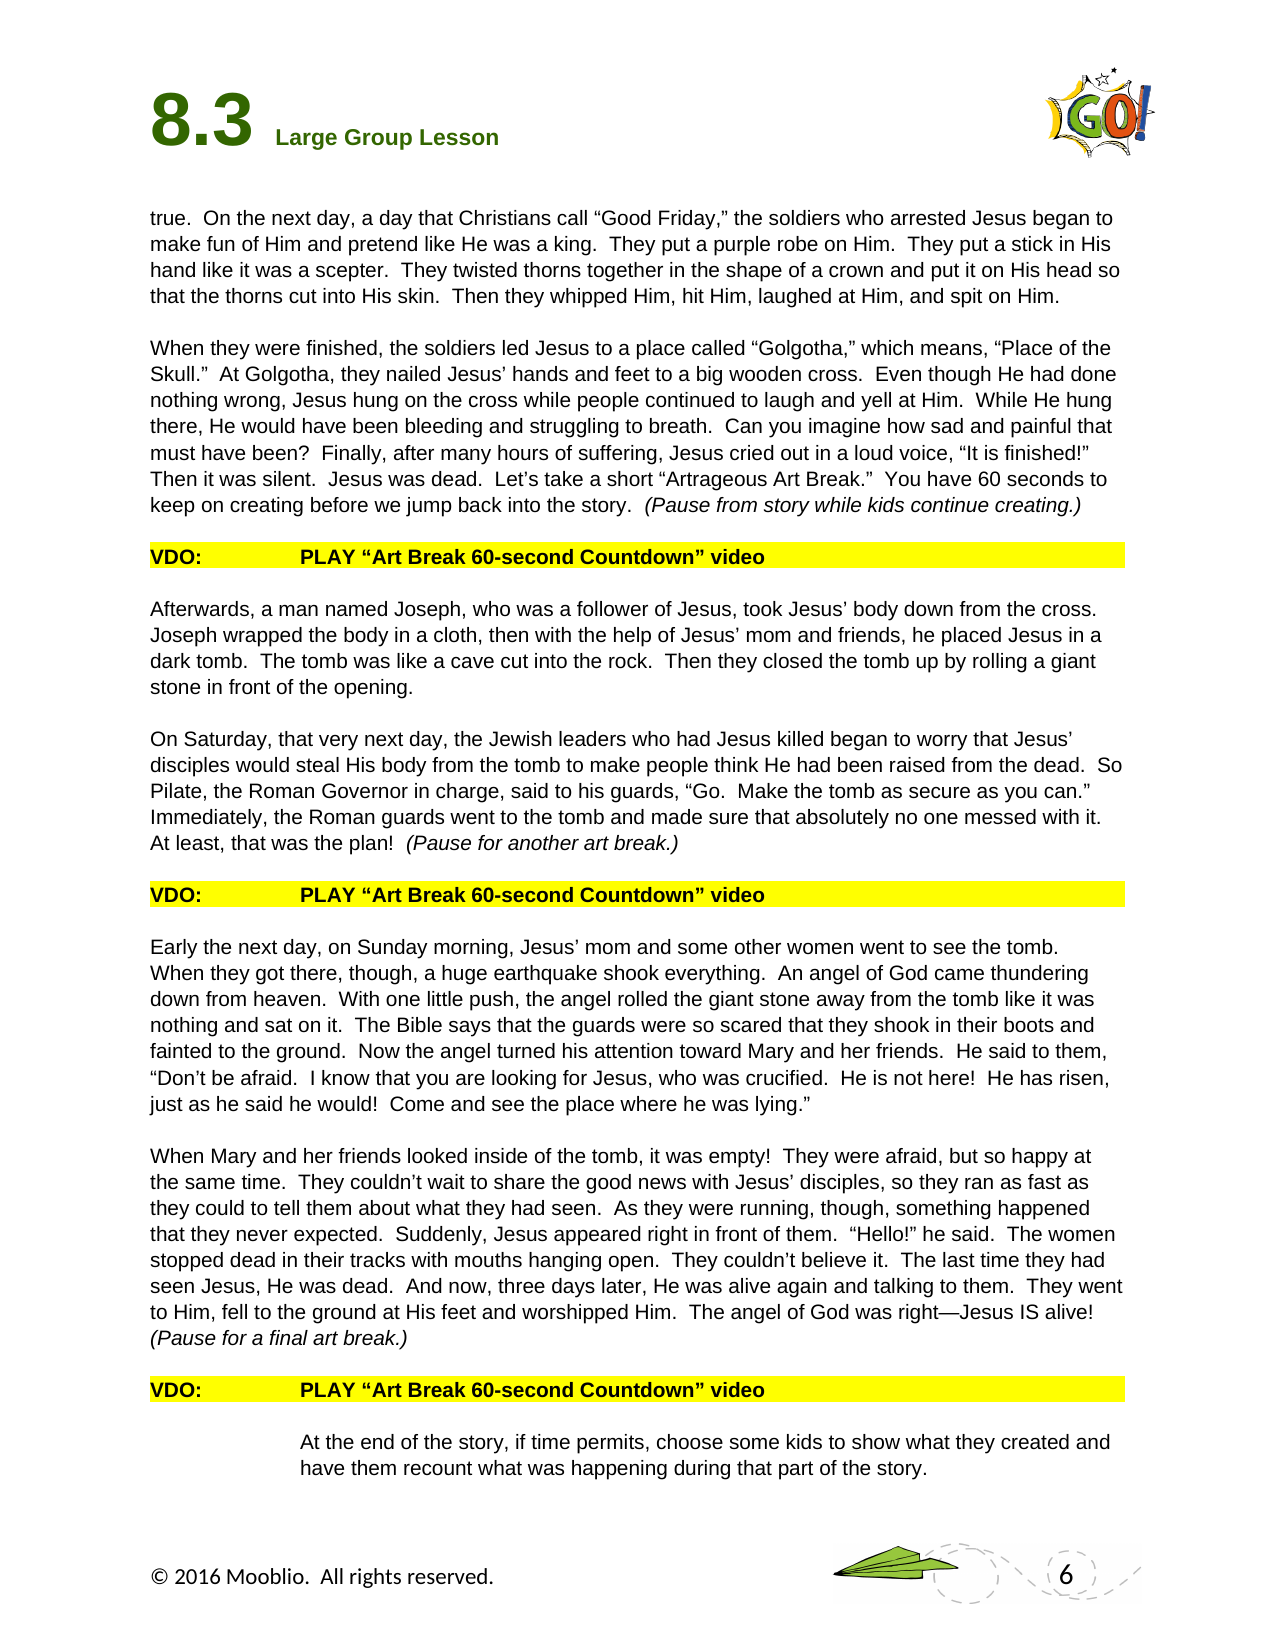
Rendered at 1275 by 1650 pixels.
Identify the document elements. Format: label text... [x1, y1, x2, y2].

text VDO: PLAY “Art Break 60-second Countdown” video [150, 542, 1125, 568]
text Afterwards, a man named Joseph, who was a follower of Jesus, took Jesus’ body down from the cross. Joseph wrapped the body in a cloth, then with the help of Jesus’ mom and friends, he placed Jesus in a dark tomb. The tomb was like a cave cut into the rock. Then they closed the tomb up by rolling a giant stone in front of the opening. [150, 594, 1125, 699]
text Early the next day, on Sunday morning, Jesus’ mom and some other women went to see the tomb. When they got there, though, a huge earthquake shook everything. An angel of God came thundering down from heaven. With one little push, the angel rolled the giant stone away from the tomb like it was nothing and sat on it. The Bible says that the guards were so scared that they shook in their boots and fainted to the ground. Now the angel turned his attention toward Mary and her friends. He said to them, “Don’t be afraid. I know that you are looking for Jesus, who was crucified. He is not here! He has risen, just as he said he would! Come and see the place where he was lying.” [150, 933, 1125, 1115]
text VDO: PLAY “Art Break 60-second Countdown” video [150, 881, 1125, 907]
picture [832, 1543, 1143, 1604]
picture [1034, 52, 1161, 163]
text VDO: PLAY “Art Break 60-second Countdown” video [150, 1376, 1125, 1402]
text On Saturday, that very next day, the Jewish leaders who had Jesus killed began to worry that Jesus’ disciples would steal His body from the tomb to make people think He had been raised from the dead. So Pilate, the Roman Governor in charge, said to his guards, “Go. Make the tomb as secure as you can.” Immediately, the Roman guards went to the tomb and made sure that absolutely no one messed with it. At least, that was the plan! (Pause for another art break.) [150, 725, 1125, 855]
text When Mary and her friends looked inside of the tomb, it was empty! They were afraid, but so happy at the same time. They couldn’t wait to share the good news with Jesus’ disciples, so they ran as fast as they could to tell them about what they had seen. As they were running, though, something happened that they never expected. Suddenly, Jesus appeared right in front of them. “Hello!” he said. The women stopped dead in their tracks with mouths hanging open. They couldn’t believe it. The last time they had seen Jesus, He was dead. And now, three days later, He was alive again and talking to them. They went to Him, fell to the ground at His feet and worshipped Him. The angel of God was right—Jesus IS alive! (Pause for a final art break.) [150, 1141, 1125, 1350]
text When they were finished, the soldiers led Jesus to a place called “Golgotha,” which means, “Place of the Skull.” At Golgotha, they nailed Jesus’ hands and feet to a big wooden cross. Even though He had done nothing wrong, Jesus hung on the cross while people continued to laugh and yell at Him. While He hung there, He would have been bleeding and struggling to breath. Can you imagine how sad and painful that must have been? Finally, after many hours of suffering, Jesus cried out in a loud voice, “It is finished!” Then it was silent. Jesus was dead. Let’s take a short “Artrageous Art Break.” You have 60 seconds to keep on creating before we jump back into the story. (Pause from story while kids continue creating.) [150, 334, 1125, 516]
text At the end of the story, if time permits, choose some kids to show what they created and have them recount what was happening during that part of the story. [300, 1428, 1125, 1480]
